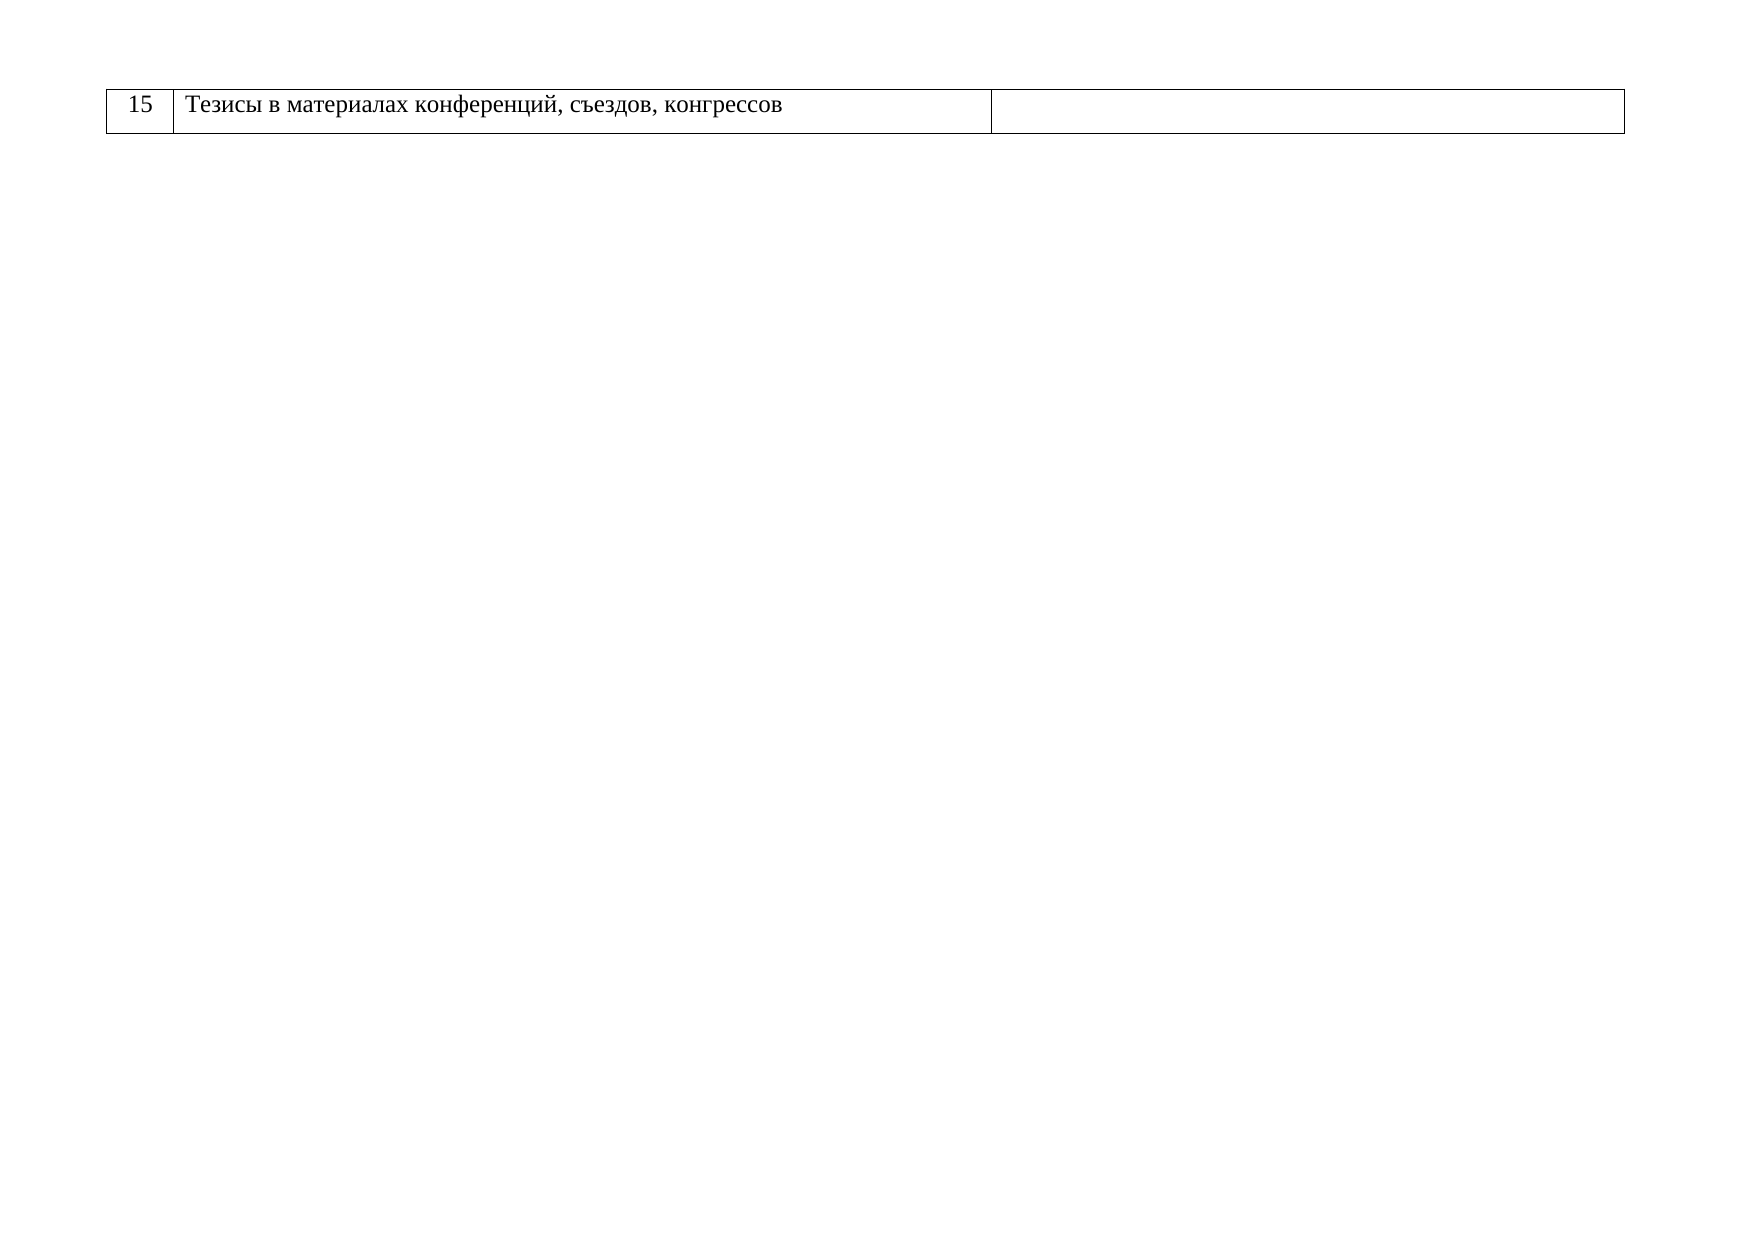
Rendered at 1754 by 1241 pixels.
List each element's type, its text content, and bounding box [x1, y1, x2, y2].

table_cell [992, 90, 1624, 133]
table_cell 15 [107, 90, 173, 133]
table_cell Тезисы в материалах конференций, съездов, конгрессов [174, 90, 991, 133]
